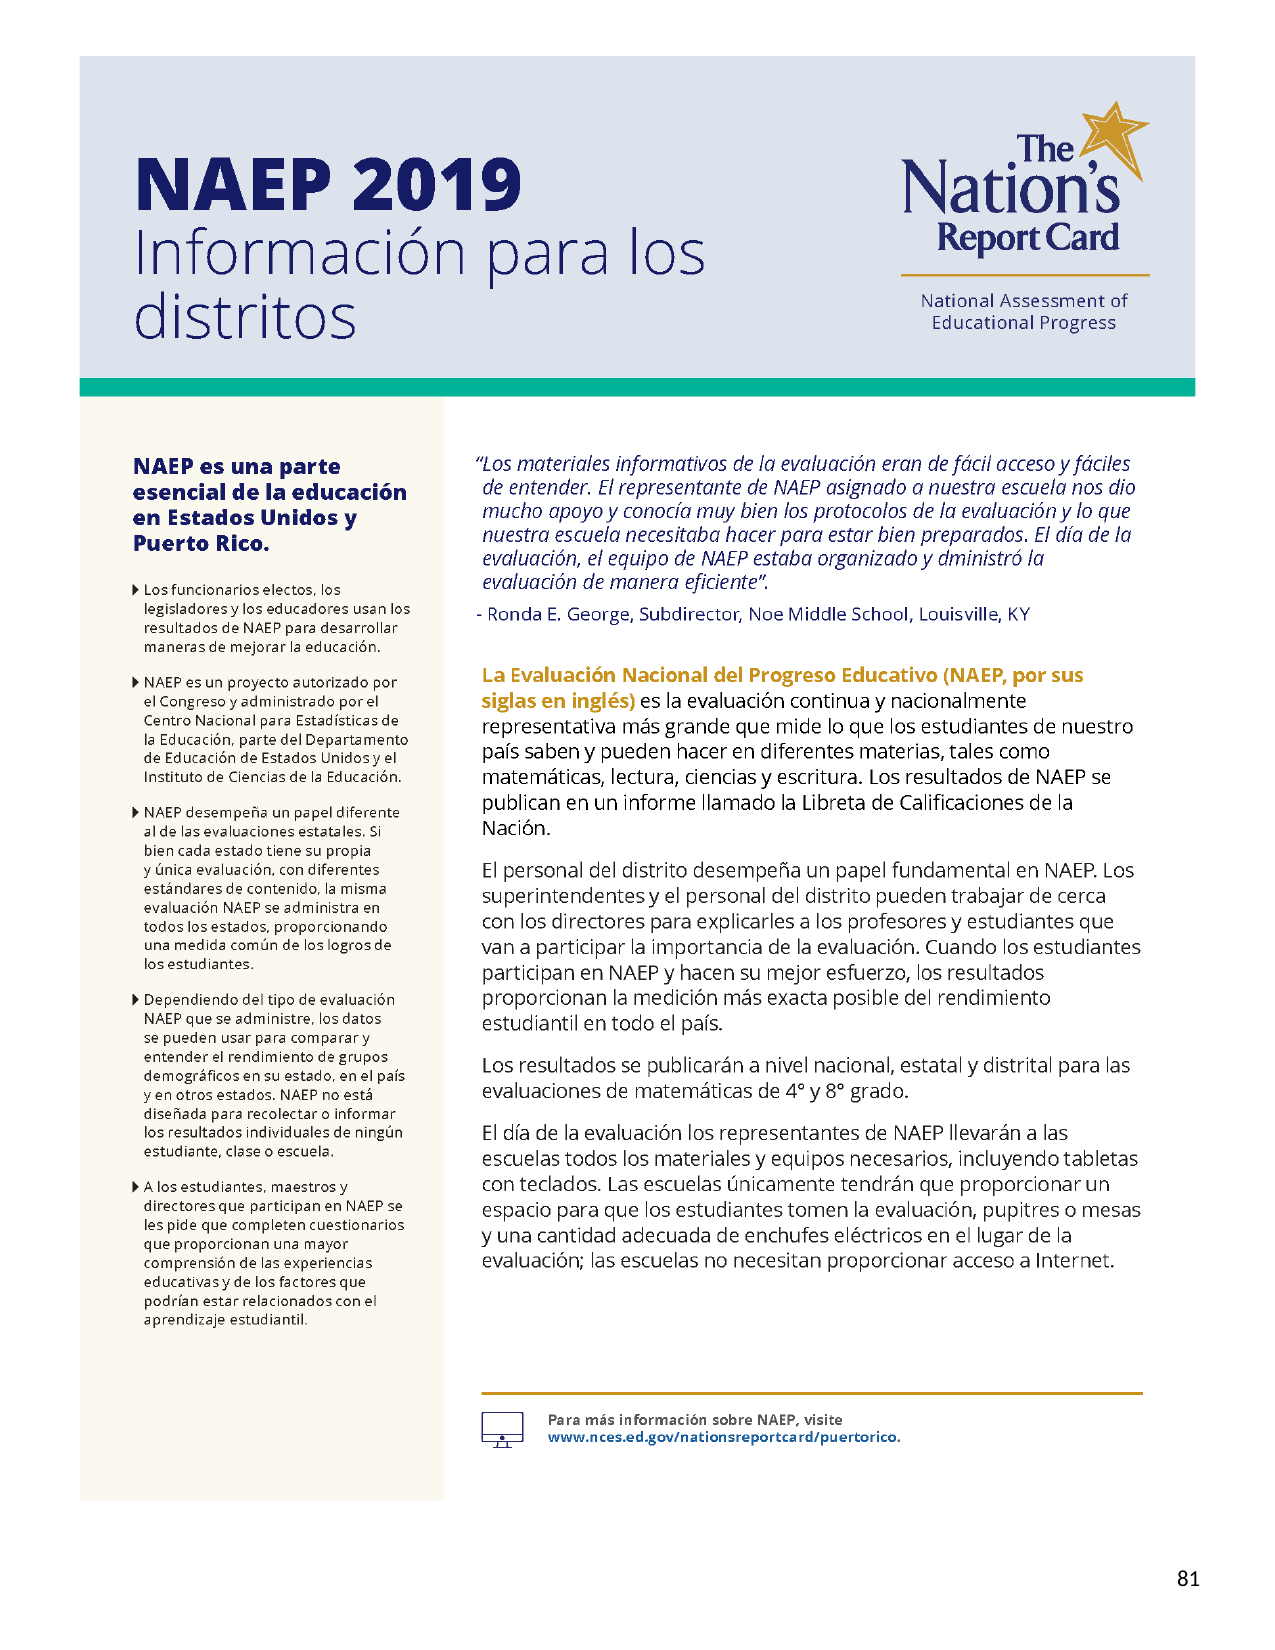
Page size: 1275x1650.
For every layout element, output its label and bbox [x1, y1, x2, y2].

picture [79, 56, 1196, 1501]
